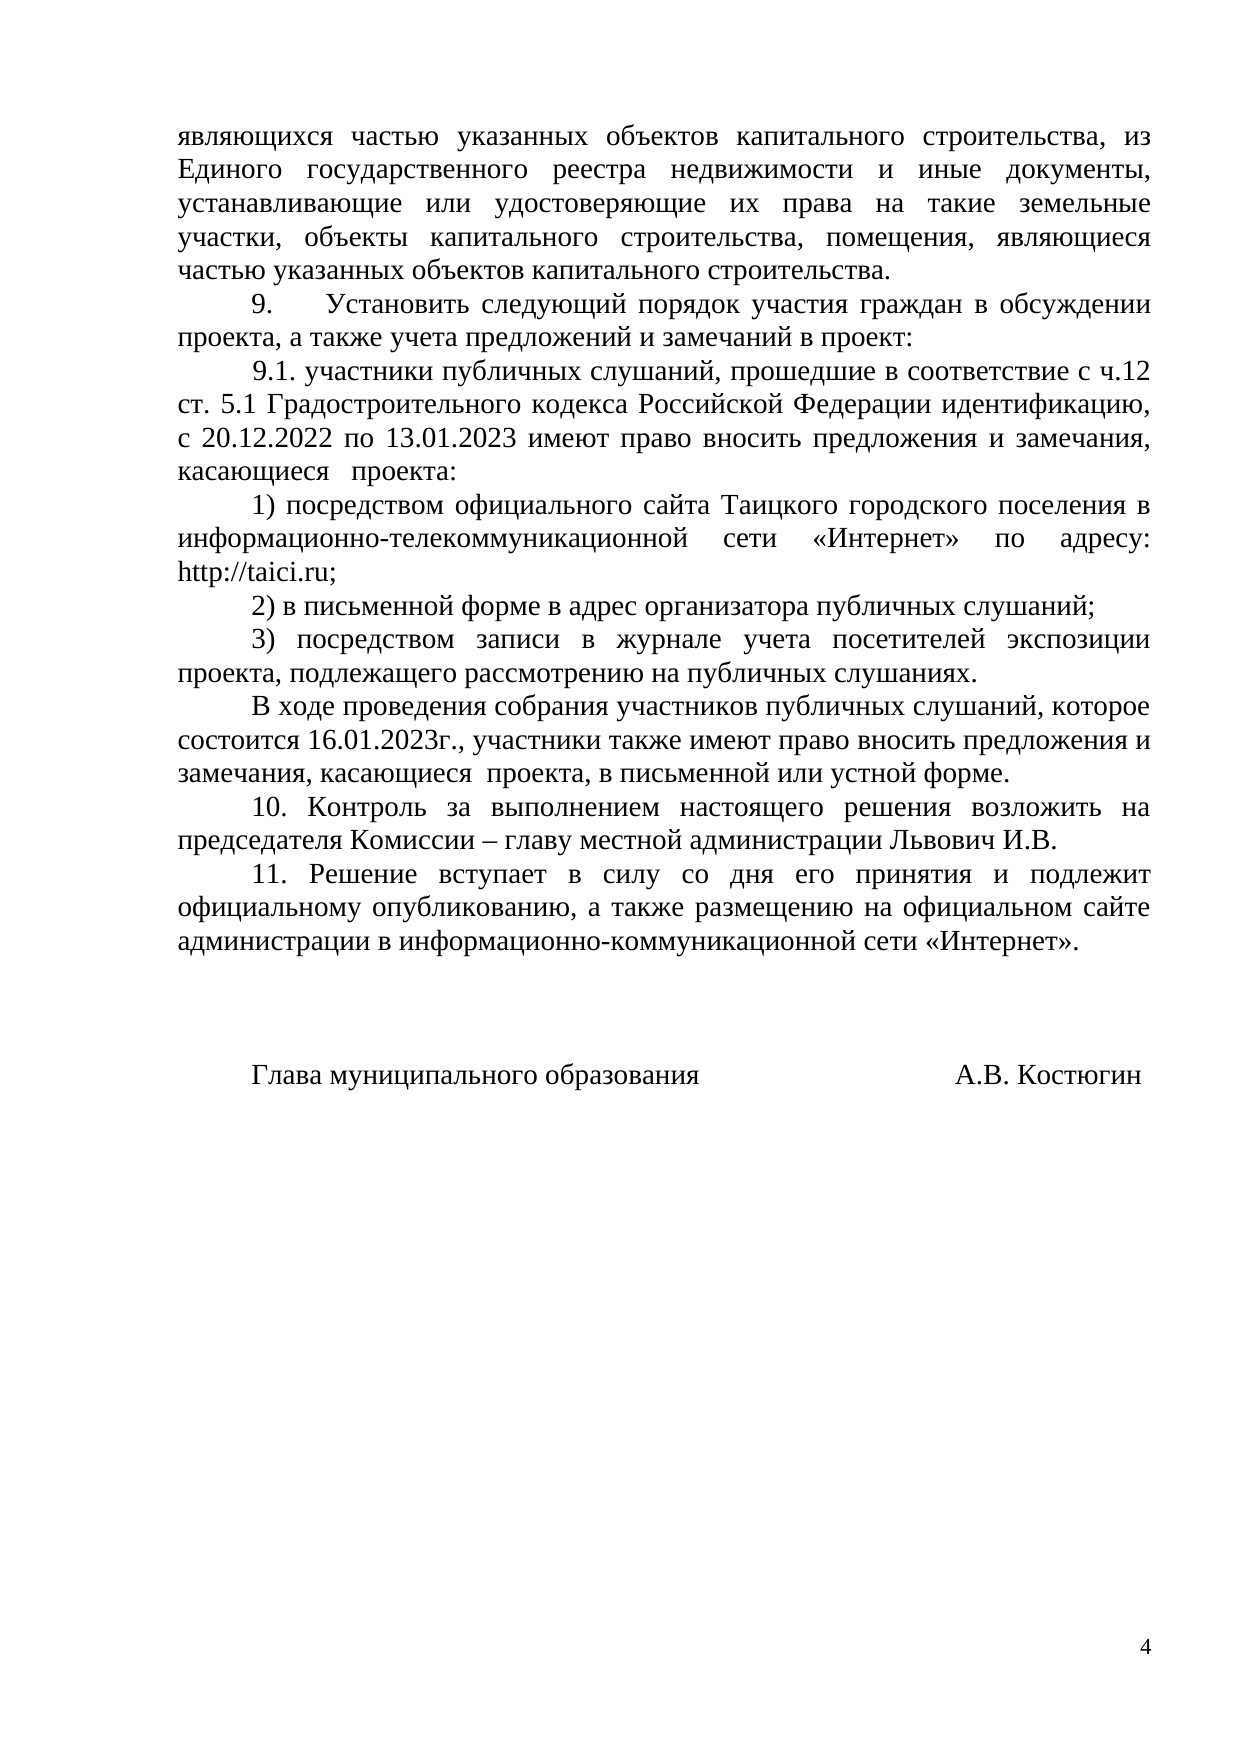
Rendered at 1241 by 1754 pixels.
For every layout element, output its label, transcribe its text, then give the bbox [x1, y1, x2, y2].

text 10. Контроль за выполнением настоящего решения возложить на председателя Комиссии – главу местной администрации Львович И.В. [177, 789, 1152, 856]
text 11. Решение вступает в силу со дня его принятия и подлежит официальному опубликованию, а также размещению на официальном сайте администрации в информационно-коммуникационной сети «Интернет». [177, 856, 1152, 957]
text В ходе проведения собрания участников публичных слушаний, которое состоится 16.01.2023г., участники также имеют право вносить предложения и замечания, касающиеся проекта, в письменной или устной форме. [177, 688, 1152, 789]
text 1) посредством официального сайта Таицкого городского поселения в информационно-телекоммуникационной сети «Интернет» по адресу: http://taici.ru; [177, 487, 1152, 588]
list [177, 118, 1152, 286]
text 3) посредством записи в журнале учета посетителей экспозиции проекта, подлежащего рассмотрению на публичных слушаниях. [177, 621, 1152, 688]
list Установить следующий порядок участия граждан в обсуждении проекта, а также учета предложений и замечаний в проект: [177, 286, 1152, 353]
text 9.1. участники публичных слушаний, прошедшие в соответствие с ч.12 ст. 5.1 Градостроительного кодекса Российской Федерации идентификацию, с 20.12.2022 по 13.01.2023 имеют право вносить предложения и замечания, касающиеся проекта: [177, 353, 1152, 487]
text 2) в письменной форме в адрес организатора публичных слушаний; [177, 588, 1152, 621]
text Глава муниципального образования А.В. Костюгин [177, 1057, 1152, 1091]
